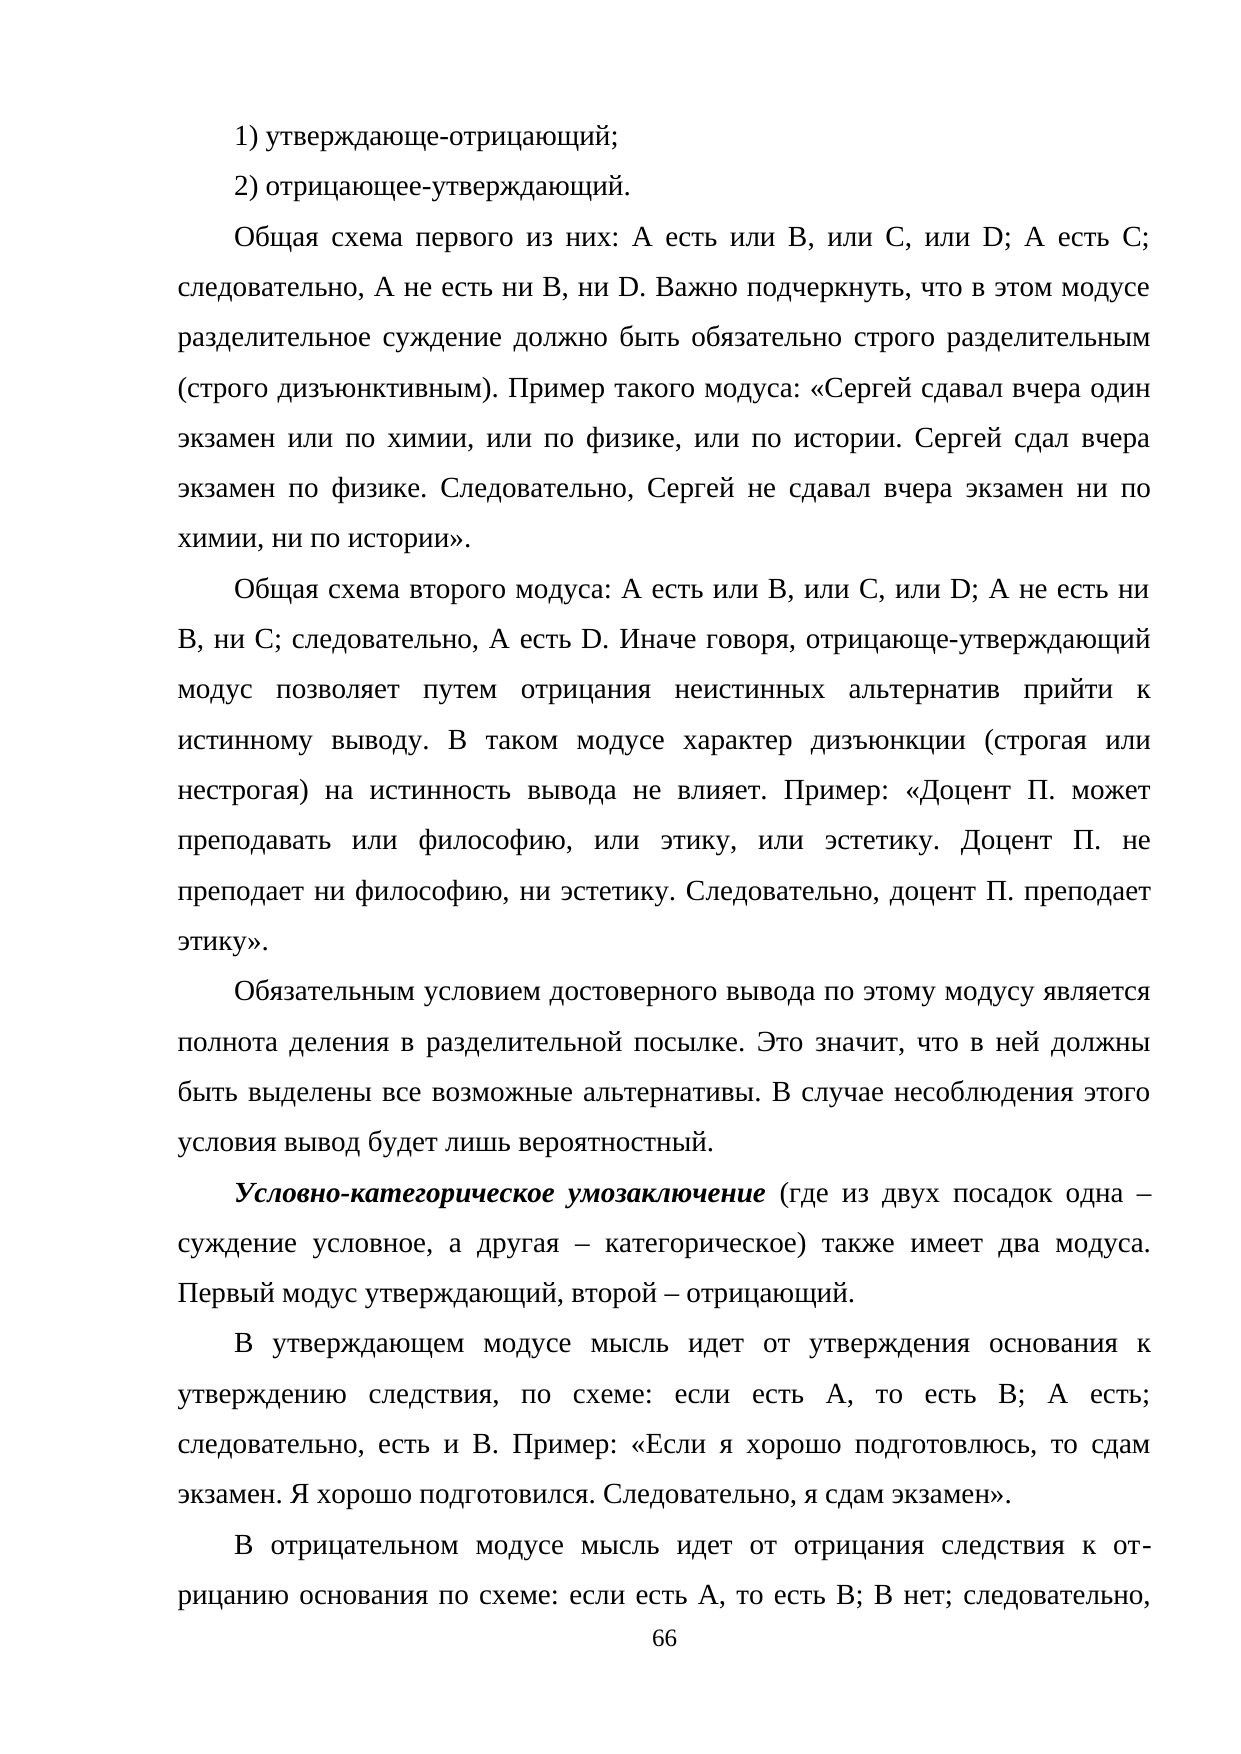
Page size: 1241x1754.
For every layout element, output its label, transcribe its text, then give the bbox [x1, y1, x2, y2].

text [177, 1527, 1152, 1611]
text 2) отрицающее-утверждающий. [177, 168, 1152, 202]
text 1) утверждающе-отрицающий; [177, 118, 1152, 152]
text Общая схема первого из них: А есть или В, или С, или D; А есть С; следовательно, А не есть ни В, ни D. Важно подчеркнуть, что в этом модусе разделительное суждение должно быть обязательно строго разделительным (строго дизъюнктивным). Пример такого модуса: «Сергей сдавал вчера один экзамен или по химии, или по физике, или по истории. Сергей сдал вчера экзамен по физике. Следовательно, Сергей не сдавал вчера экзамен ни по химии, ни по истории». [177, 219, 1152, 554]
text Обязательным условием достоверного вывода по этому модусу является полнота деления в разделительной посылке. Это значит, что в ней должны быть выделены все возможные альтернативы. В случае несоблюдения этого условия вывод будет лишь вероятностный. [177, 973, 1152, 1158]
text В утверждающем модусе мысль идет от утверждения основания к утверждению следствия, по схеме: если есть А, то есть В; А есть; следовательно, есть и В. Пример: «Если я хорошо подготовлюсь, то сдам экзамен. Я хорошо подготовился. Следовательно, я сдам экзамен». [177, 1326, 1152, 1510]
text Общая схема второго модуса: А есть или В, или С, или D; А не есть ни В, ни С; следовательно, А есть D. Иначе говоря, отрицающе-утверждающий модус позволяет путем отрицания неистинных альтернатив прийти к истинному выводу. В таком модусе характер дизъюнкции (строгая или нестрогая) на истинность вывода не влияет. Пример: «Доцент П. может преподавать или философию, или этику, или эстетику. Доцент П. не преподает ни философию, ни эстетику. Следовательно, доцент П. преподает этику». [177, 571, 1152, 957]
text Условно-категорическое умозаключение (где из двух посадок одна – суждение условное, а другая – категорическое) также имеет два модуса. Первый модус утверждающий, второй – отрицающий. [177, 1175, 1152, 1309]
